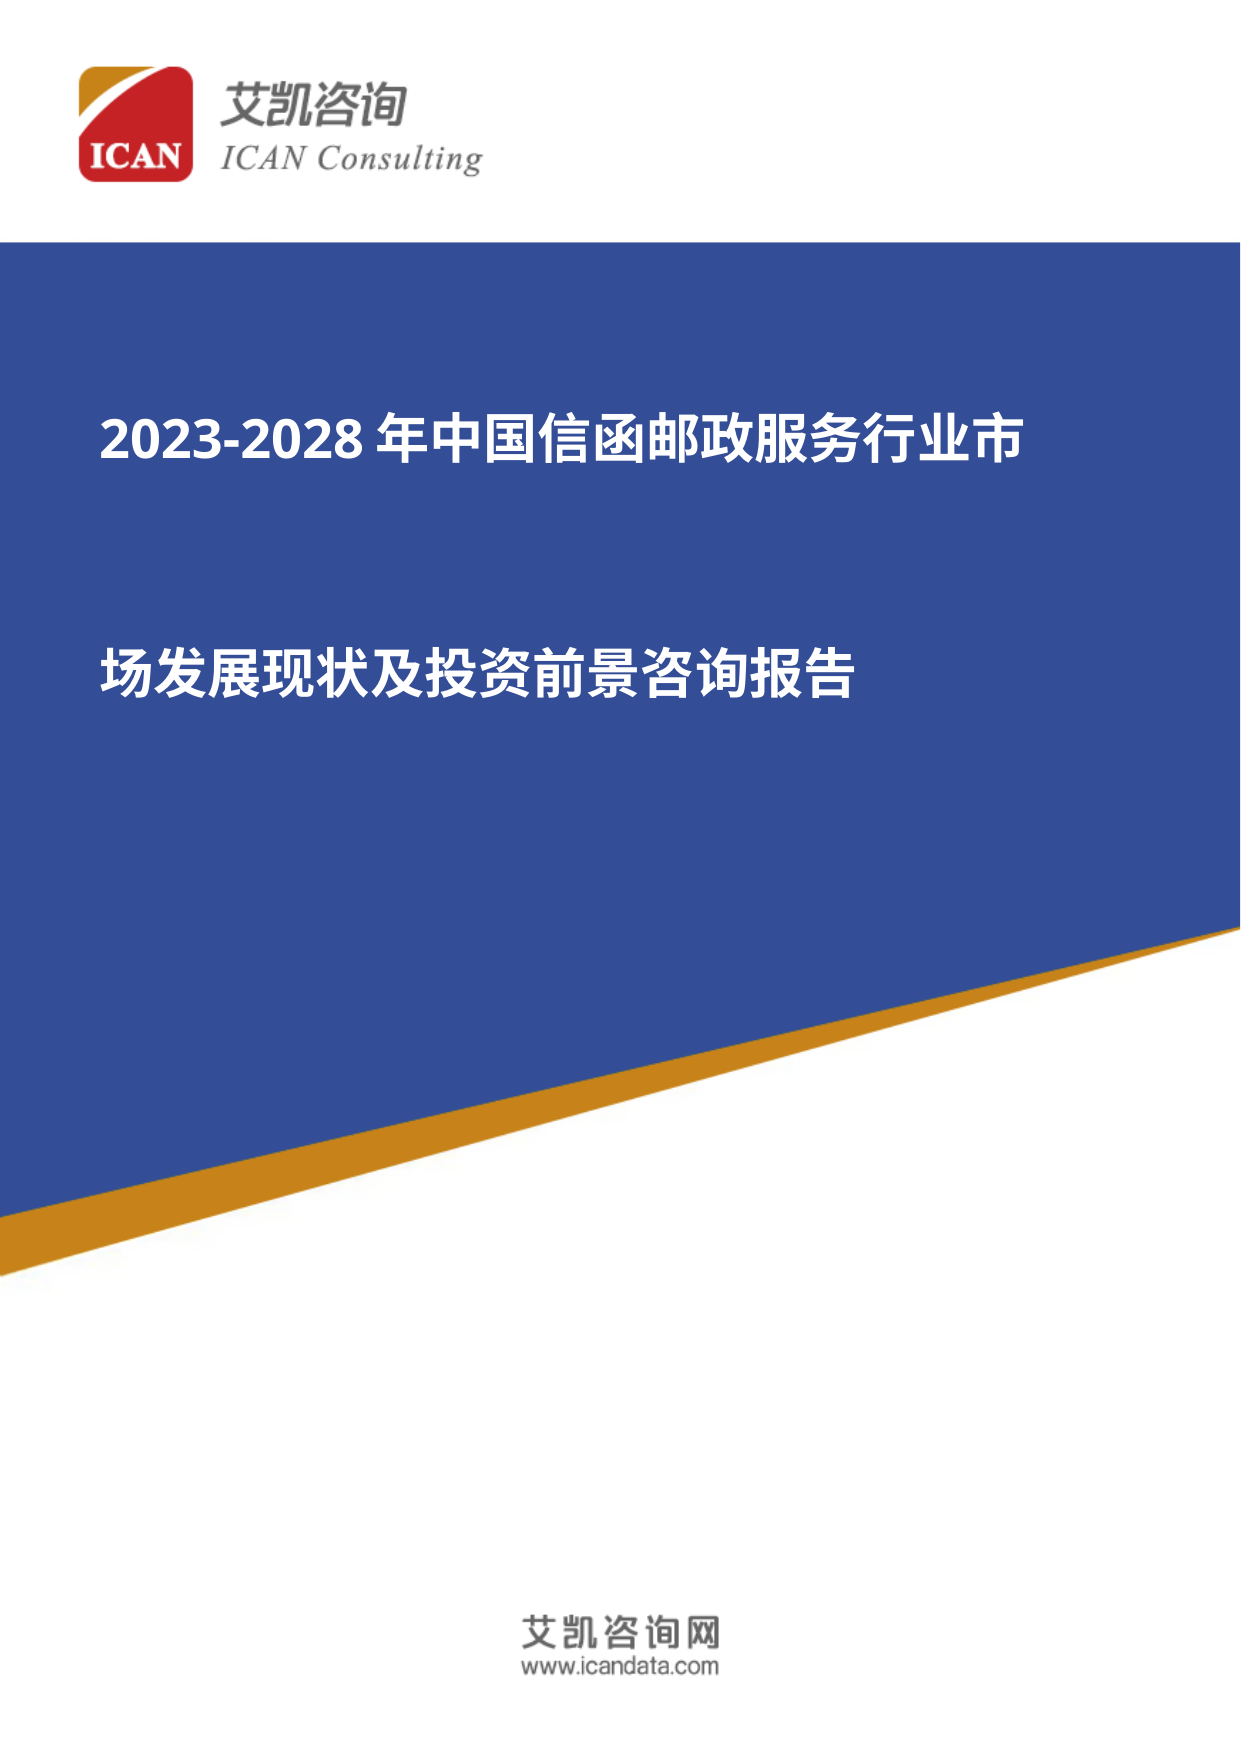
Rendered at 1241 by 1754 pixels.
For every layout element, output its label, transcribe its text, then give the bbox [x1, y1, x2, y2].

subtitle 2023-2028年中国信函邮政服务行业市场发展现状及投资前景咨询报告 [99, 386, 1053, 718]
picture [0, 5, 1241, 1754]
